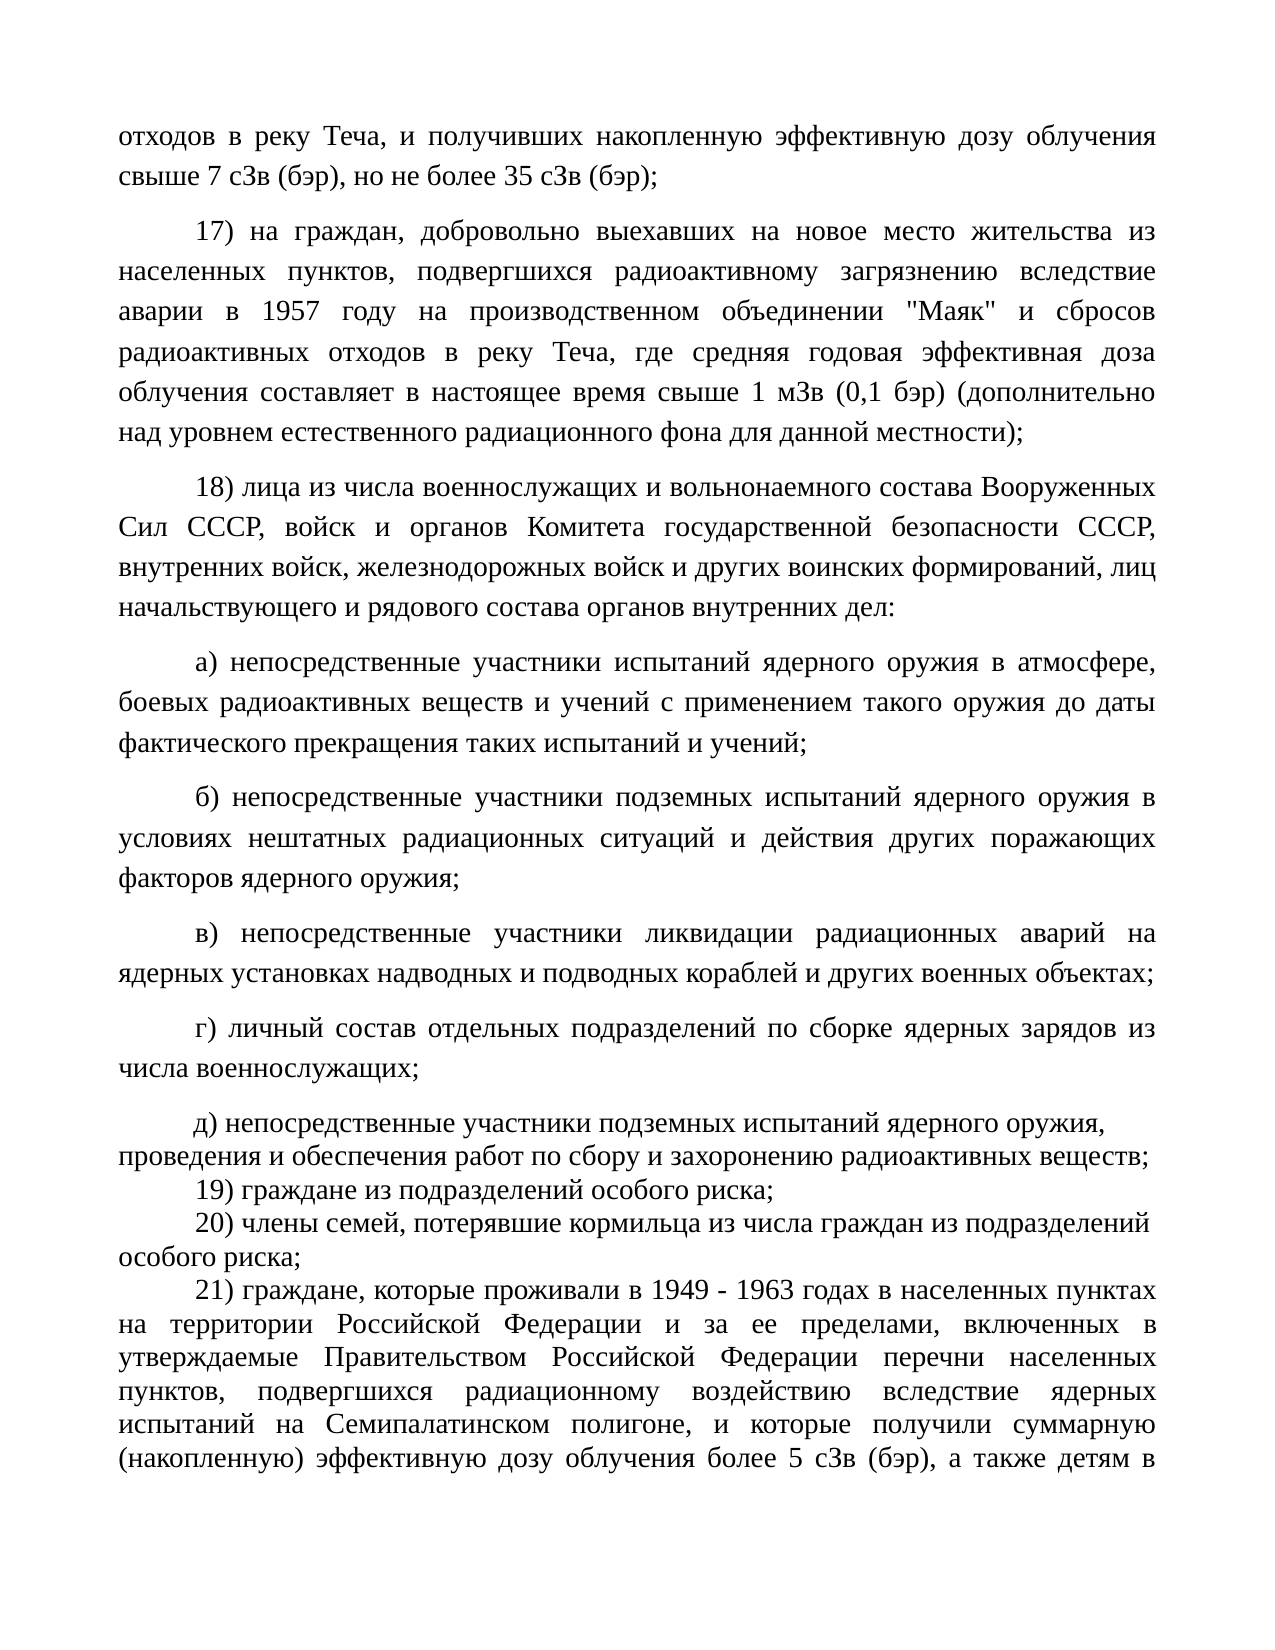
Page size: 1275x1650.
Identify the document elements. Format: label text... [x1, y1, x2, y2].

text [118, 1272, 1157, 1474]
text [118, 118, 1157, 192]
text д) непосредственные участники подземных испытаний ядерного оружия, проведения и обеспечения работ по сбору и захоронению радиоактивных веществ; [118, 1105, 1157, 1172]
text 18) лица из числа военнослужащих и вольнонаемного состава Вооруженных Сил СССР, войск и органов Комитета государственной безопасности СССР, внутренних войск, железнодорожных войск и других воинских формирований, лиц начальствующего и рядового состава органов внутренних дел: [118, 469, 1157, 623]
text а) непосредственные участники испытаний ядерного оружия в атмосфере, боевых радиоактивных веществ и учений с применением такого оружия до даты фактического прекращения таких испытаний и учений; [118, 644, 1157, 758]
text б) непосредственные участники подземных испытаний ядерного оружия в условиях нештатных радиационных ситуаций и действия других поражающих факторов ядерного оружия; [118, 779, 1157, 893]
text 20) члены семей, потерявшие кормильца из числа граждан из подразделений особого риска; [118, 1205, 1151, 1272]
text в) непосредственные участники ликвидации радиационных аварий на ядерных установках надводных и подводных кораблей и других военных объектах; [118, 915, 1157, 988]
text 19) граждане из подразделений особого риска; [118, 1172, 1151, 1205]
text 17) на граждан, добровольно выехавших на новое место жительства из населенных пунктов, подвергшихся радиоактивному загрязнению вследствие аварии в 1957 году на производственном объединении "Маяк" и сбросов радиоактивных отходов в реку Теча, где средняя годовая эффективная доза облучения составляет в настоящее время свыше 1 мЗв (0,1 бэр) (дополнительно над уровнем естественного радиационного фона для данной местности); [118, 213, 1157, 448]
text г) личный состав отдельных подразделений по сборке ядерных зарядов из числа военнослужащих; [118, 1010, 1157, 1083]
